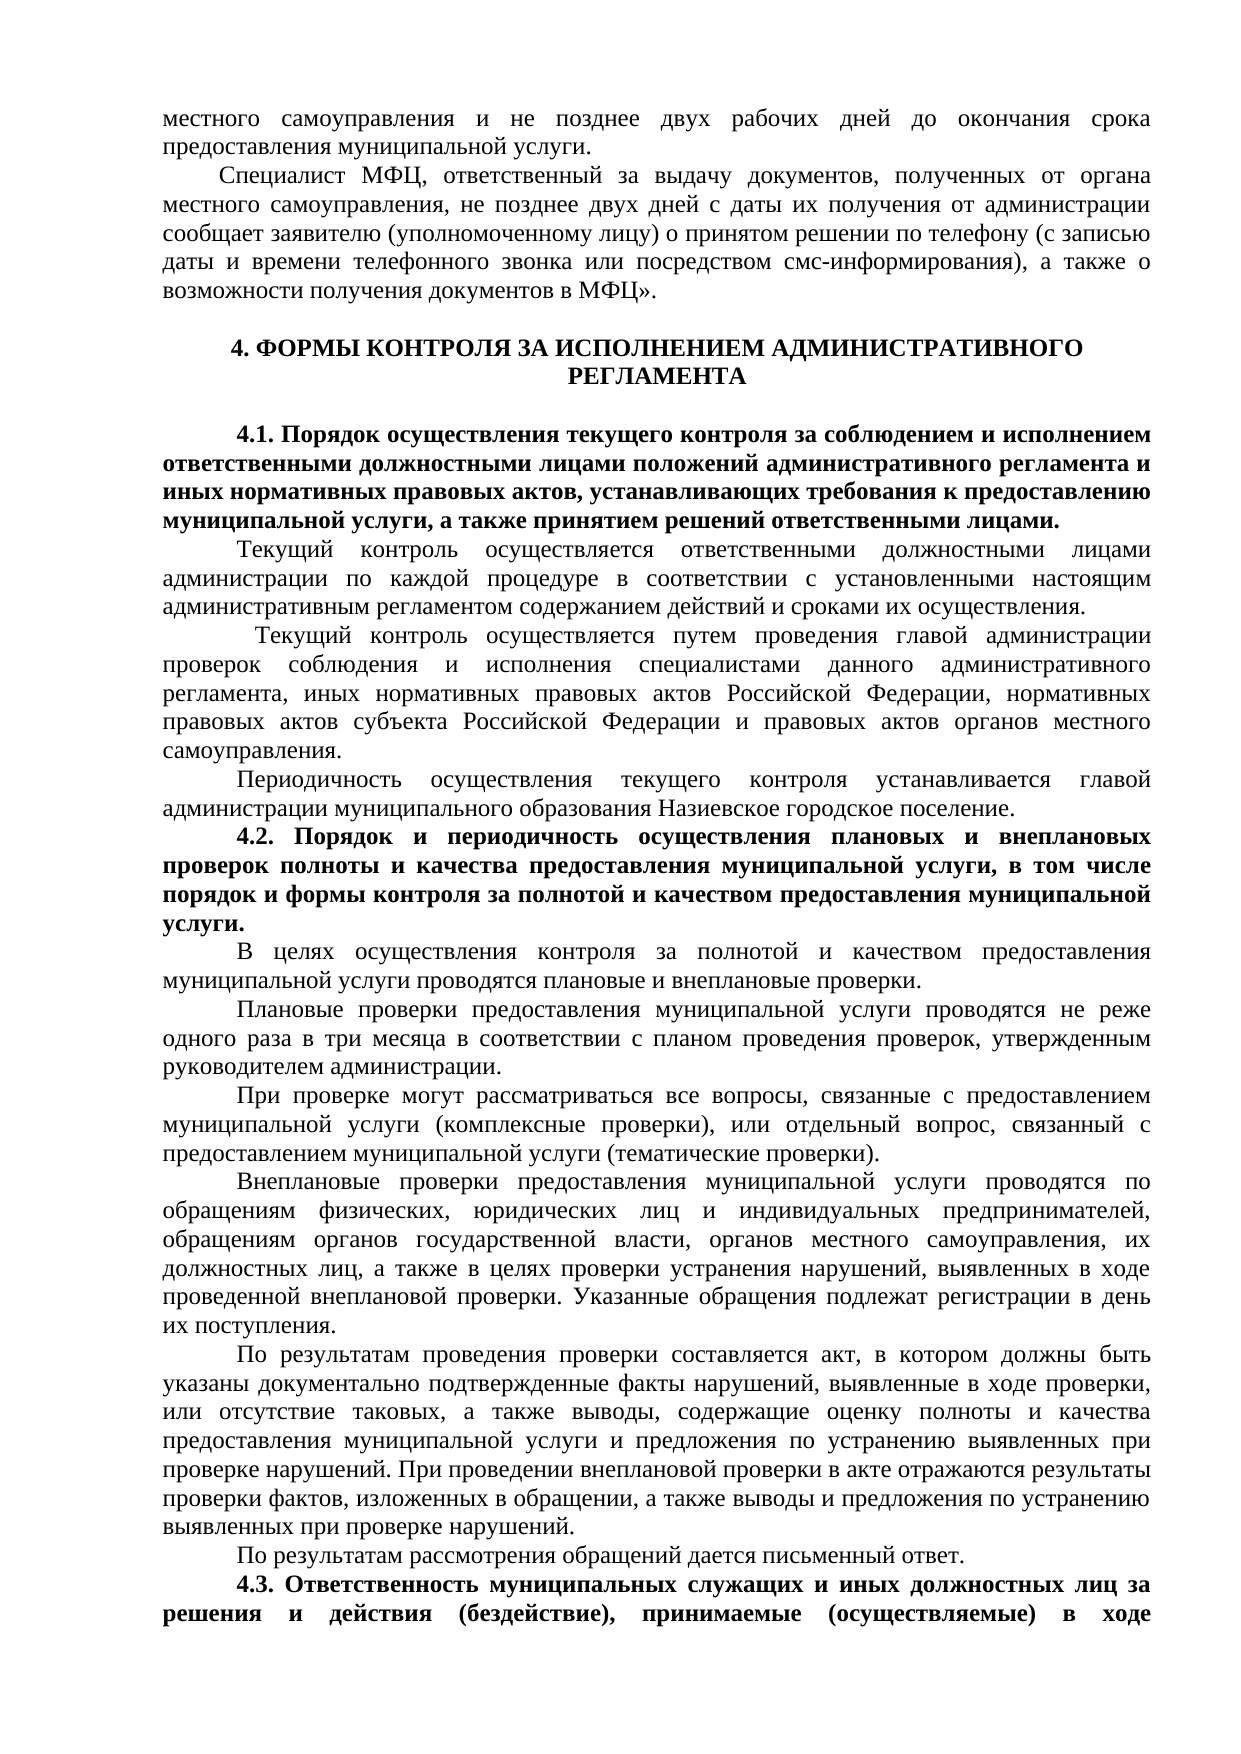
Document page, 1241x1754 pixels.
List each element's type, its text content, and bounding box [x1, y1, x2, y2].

text 4.1. Порядок осуществления текущего контроля за соблюдением и исполнением ответственными должностными лицами положений административного регламента и иных нормативных правовых актов, устанавливающих требования к предоставлению муниципальной услуги, а также принятием решений ответственными лицами. [162, 419, 1152, 534]
text В целях осуществления контроля за полнотой и качеством предоставления муниципальной услуги проводятся плановые и внеплановые проверки. [162, 936, 1152, 994]
text Плановые проверки предоставления муниципальной услуги проводятся не реже одного раза в три месяца в соответствии с планом проведения проверок, утвержденным руководителем администрации. [162, 994, 1152, 1080]
text Специалист МФЦ, ответственный за выдачу документов, полученных от органа местного самоуправления, не позднее двух дней с даты их получения от администрации сообщает заявителю (уполномоченному лицу) о принятом решении по телефону (с записью даты и времени телефонного звонка или посредством смс-информирования), а также о возможности получения документов в МФЦ». [162, 160, 1152, 304]
text По результатам проведения проверки составляется акт, в котором должны быть указаны документально подтвержденные факты нарушений, выявленные в ходе проверки, или отсутствие таковых, а также выводы, содержащие оценку полноты и качества предоставления муниципальной услуги и предложения по устранению выявленных при проверке нарушений. При проведении внеплановой проверки в акте отражаются результаты проверки фактов, изложенных в обращении, а также выводы и предложения по устранению выявленных при проверке нарушений. [162, 1339, 1152, 1540]
text Периодичность осуществления текущего контроля устанавливается главой администрации муниципального образования Назиевское городское поселение. [162, 764, 1152, 821]
text Текущий контроль осуществляется путем проведения главой администрации проверок соблюдения и исполнения специалистами данного административного регламента, иных нормативных правовых актов Российской Федерации, нормативных правовых актов субъекта Российской Федерации и правовых актов органов местного самоуправления. [162, 620, 1152, 764]
text По результатам рассмотрения обращений дается письменный ответ. [162, 1540, 1152, 1569]
text 4.2. Порядок и периодичность осуществления плановых и внеплановых проверок полноты и качества предоставления муниципальной услуги, в том числе порядок и формы контроля за полнотой и качеством предоставления муниципальной услуги. [162, 821, 1152, 936]
text При проверке могут рассматриваться все вопросы, связанные с предоставлением муниципальной услуги (комплексные проверки), или отдельный вопрос, связанный с предоставлением муниципальной услуги (тематические проверки). [162, 1080, 1152, 1166]
text Внеплановые проверки предоставления муниципальной услуги проводятся по обращениям физических, юридических лиц и индивидуальных предпринимателей, обращениям органов государственной власти, органов местного самоуправления, их должностных лиц, а также в целях проверки устранения нарушений, выявленных в ходе проведенной внеплановой проверки. Указанные обращения подлежат регистрации в день их поступления. [162, 1166, 1152, 1339]
text 4. ФОРМЫ КОНТРОЛЯ ЗА ИСПОЛНЕНИЕМ АДМИНИСТРАТИВНОГО РЕГЛАМЕНТА [162, 333, 1152, 390]
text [162, 103, 1152, 160]
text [162, 1569, 1152, 1626]
text Текущий контроль осуществляется ответственными должностными лицами администрации по каждой процедуре в соответствии с установленными настоящим административным регламентом содержанием действий и сроками их осуществления. [162, 534, 1152, 620]
